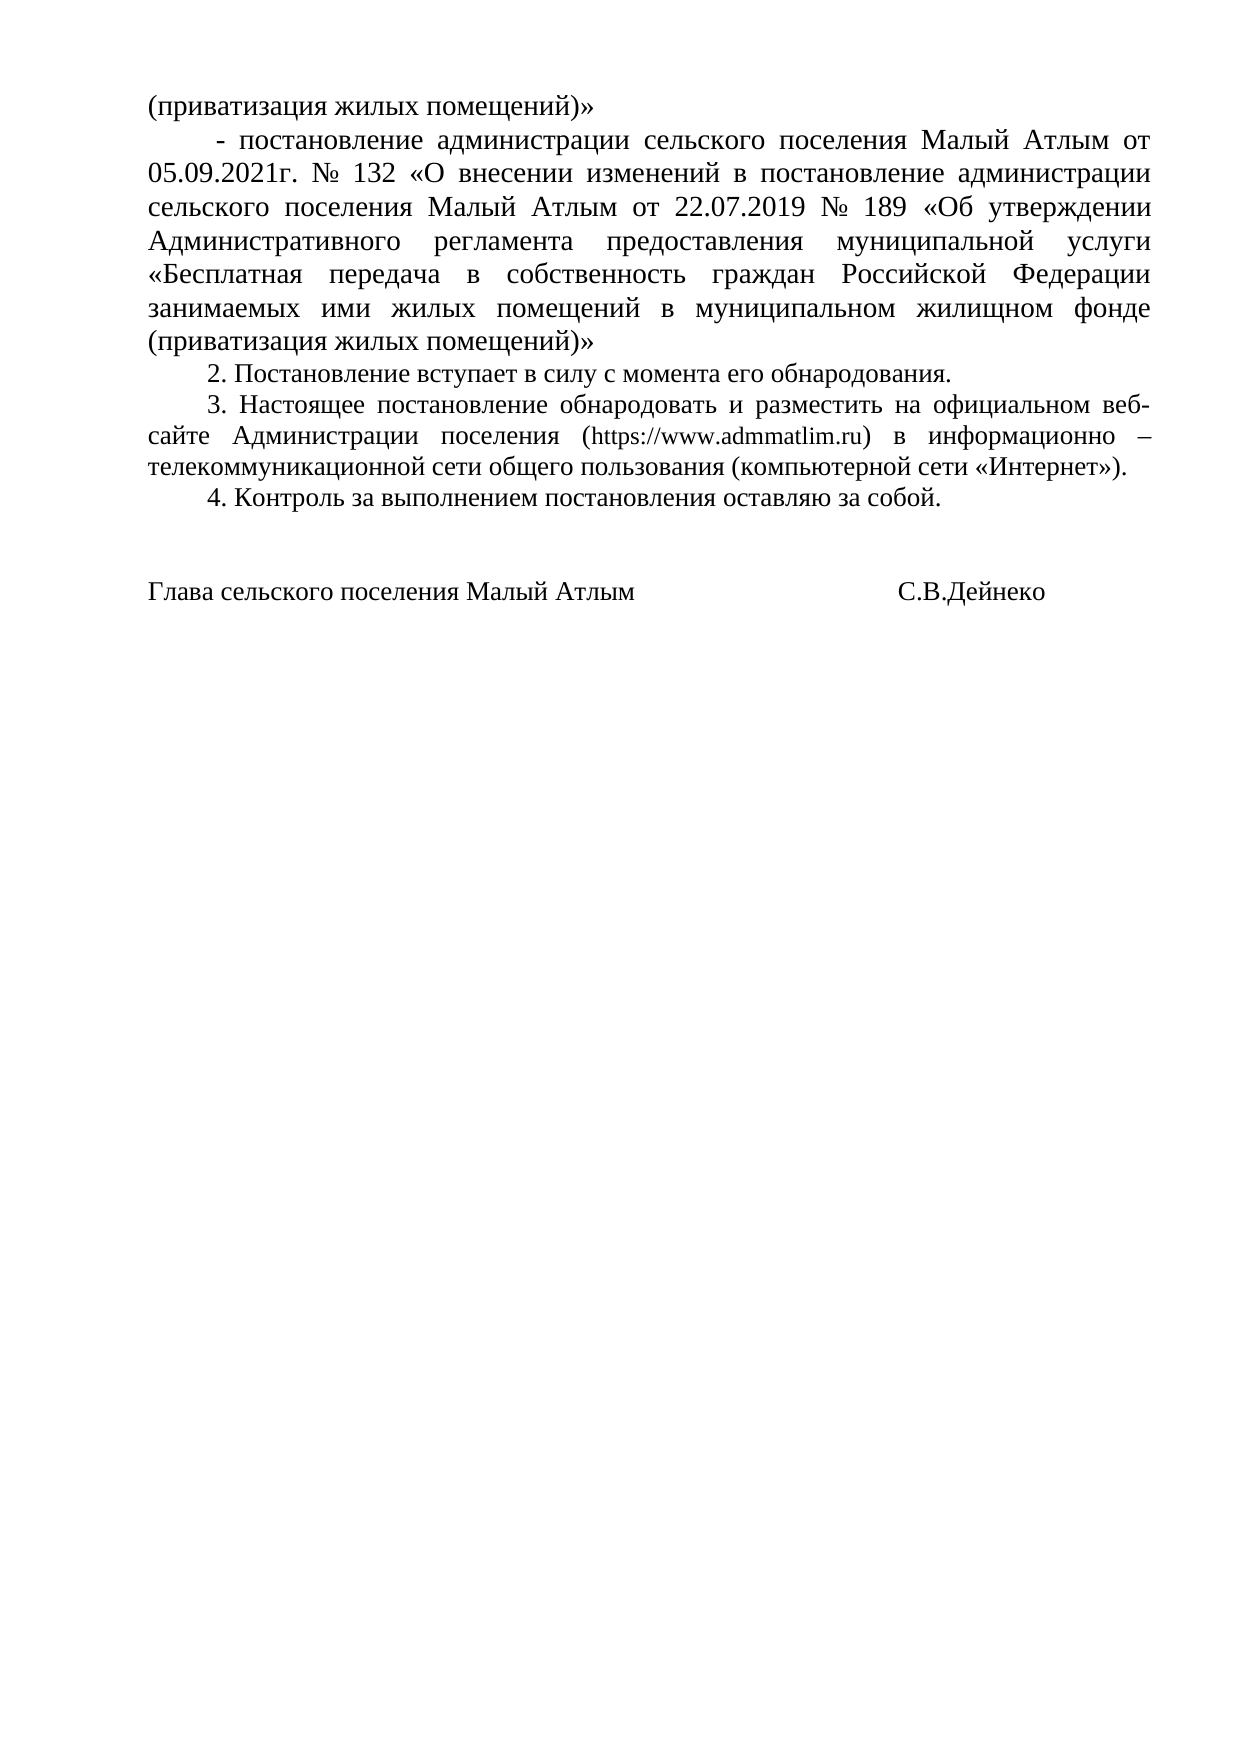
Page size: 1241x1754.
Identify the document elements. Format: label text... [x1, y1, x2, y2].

text - постановление администрации сельского поселения Малый Атлым от 05.09.2021г. № 132 «О внесении изменений в постановление администрации сельского поселения Малый Атлым от 22.07.2019 № 189 «Об утверждении Административного регламента предоставления муниципальной услуги «Бесплатная передача в собственность граждан Российской Федерации занимаемых ими жилых помещений в муниципальном жилищном фонде (приватизация жилых помещений)» [148, 122, 1152, 357]
text Глава сельского поселения Малый Атлым С.В.Дейнеко [148, 575, 1152, 606]
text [148, 88, 1152, 122]
text 2. Постановление вступает в силу с момента его обнародования. [148, 357, 1152, 388]
text 3. Настоящее постановление обнародовать и разместить на официальном веб-сайте Администрации поселения (https://www.admmatlim.ru) в информационно – телекоммуникационной сети общего пользования (компьютерной сети «Интернет»). [148, 388, 1152, 481]
text 4. Контроль за выполнением постановления оставляю за собой. [148, 481, 1152, 513]
